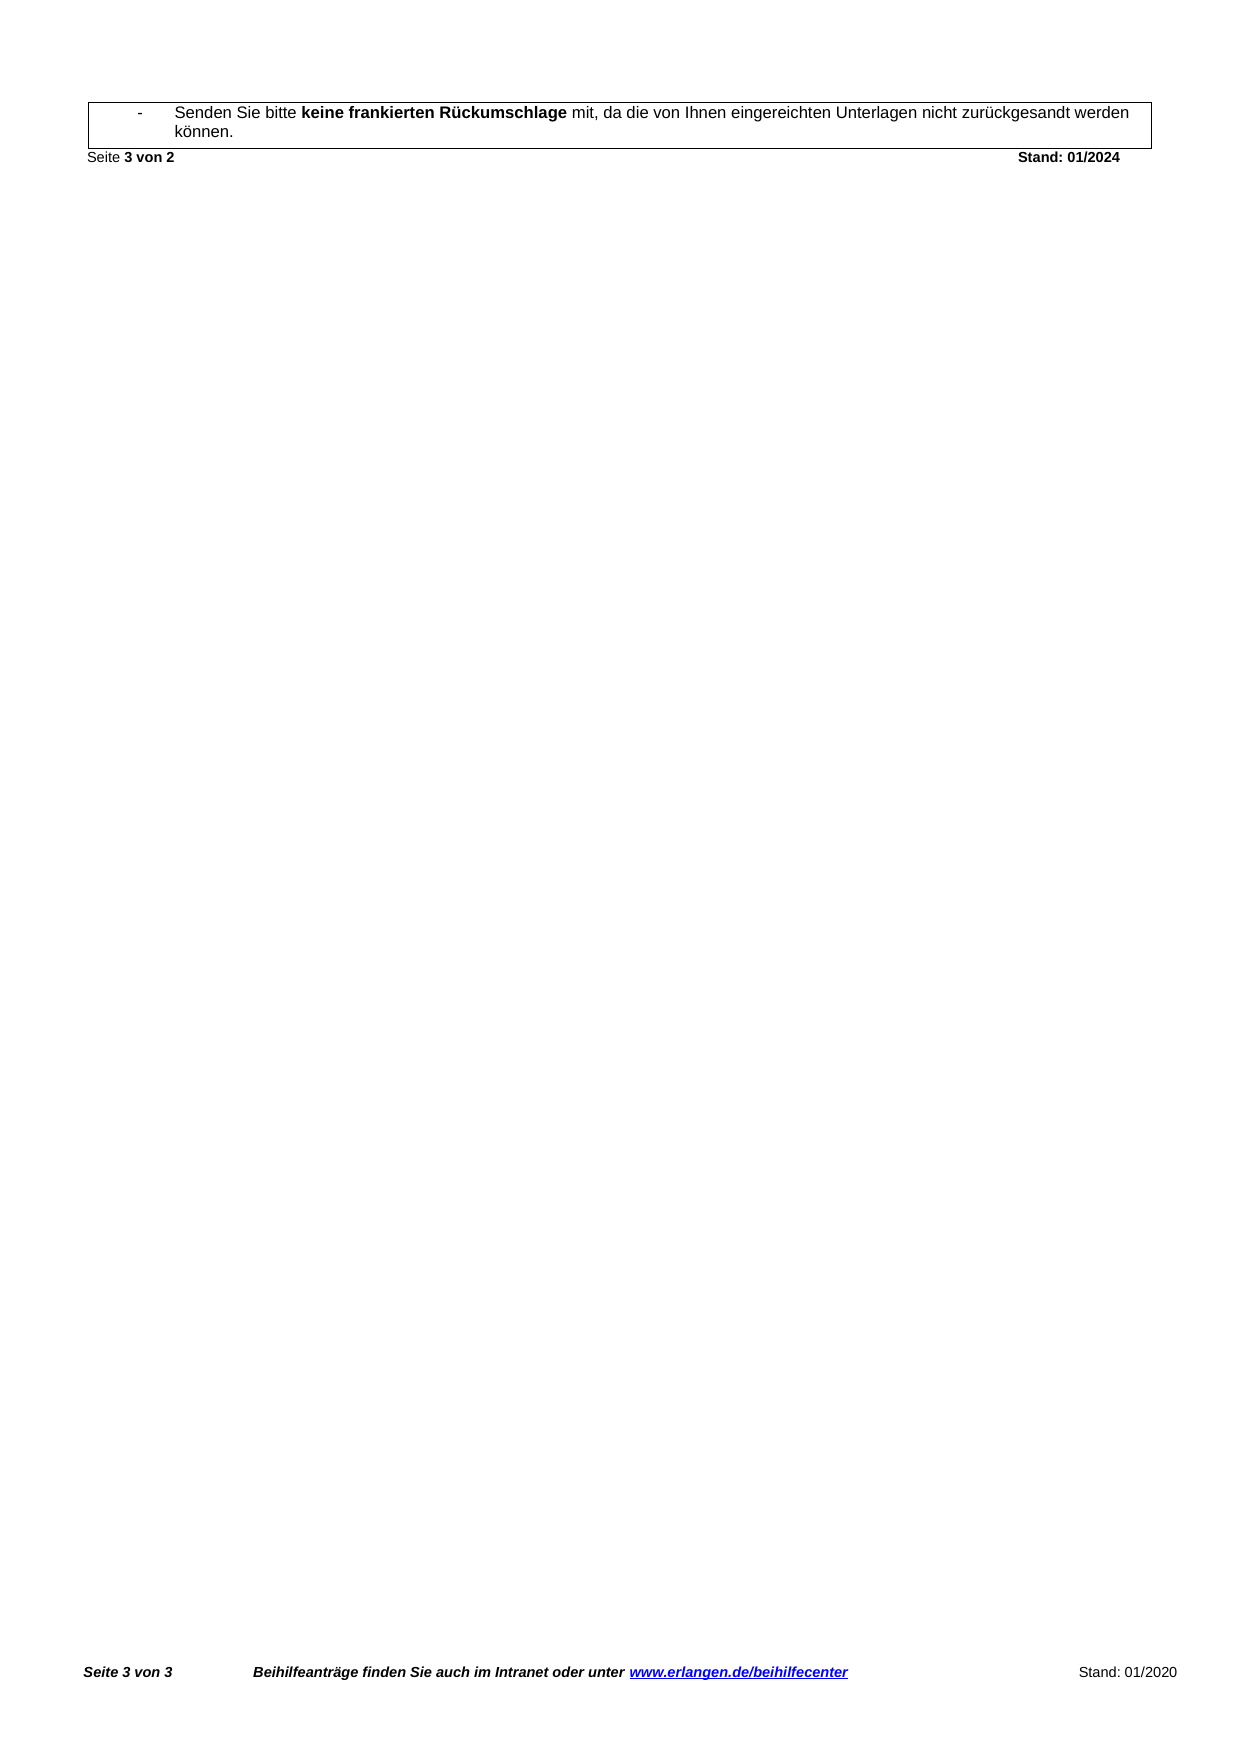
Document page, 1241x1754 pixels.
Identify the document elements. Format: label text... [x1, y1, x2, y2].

text Seite 2 von 2 Stand: 01/2024 [59, 148, 1181, 165]
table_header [89, 103, 1151, 147]
